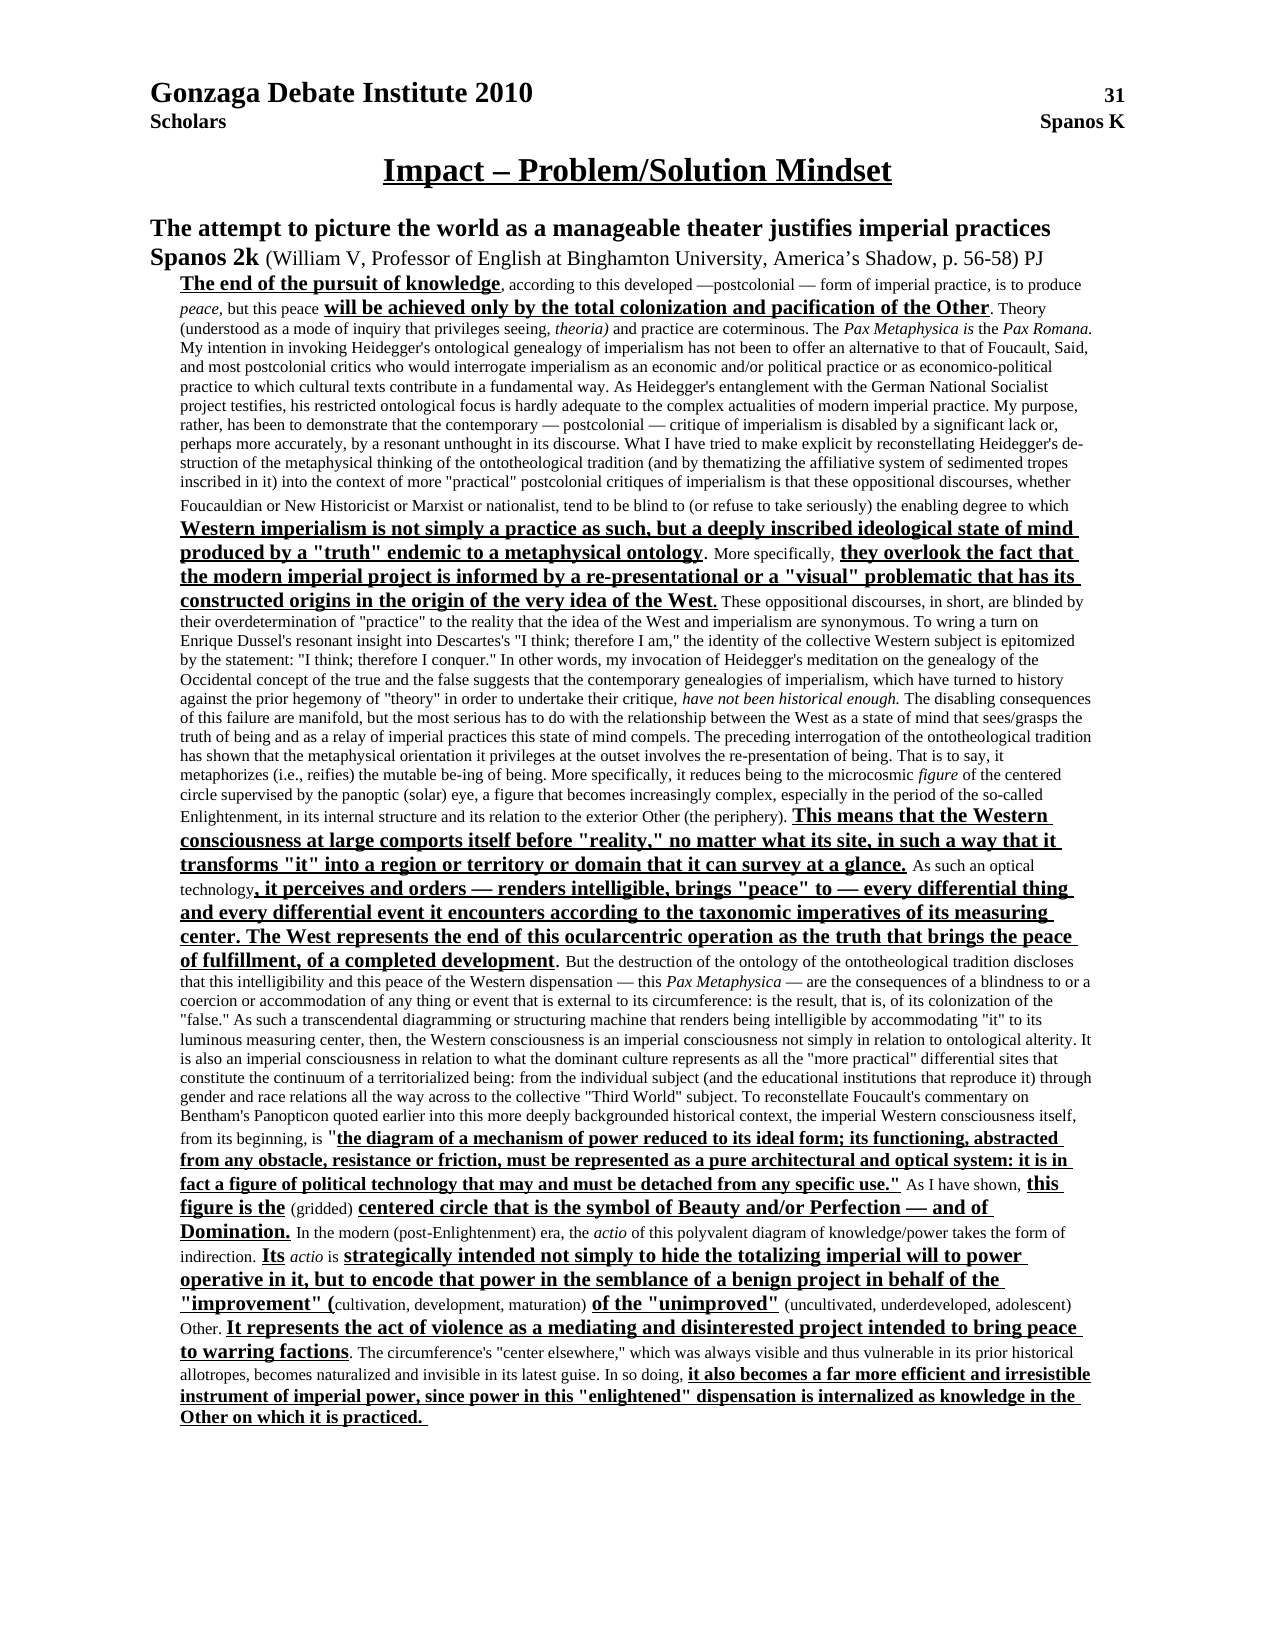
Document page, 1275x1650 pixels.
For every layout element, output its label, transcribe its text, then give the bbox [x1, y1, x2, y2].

text Spanos 2k (William V, Professor of English at Binghamton University, America’s Shadow, p. 56-58) PJ [150, 242, 1125, 271]
title Impact – Problem/Solution Mindset [150, 150, 1125, 188]
text The attempt to picture the world as a manageable theater justifies imperial practices [150, 213, 1125, 242]
text The end of the pursuit of knowledge, according to this developed —postcolonial — form of imperial practice, is to produce peace, but this peace will be achieved only by the total colonization and pacification of the Other. Theory (understood as a mode of inquiry that privileges seeing, theoria) and practice are coterminous. The Pax Metaphysica is the Pax Romana. My intention in invoking Heidegger's ontological genealogy of imperialism has not been to offer an alternative to that of Foucault, Said, and most postcolonial critics who would interrogate imperialism as an economic and/or political practice or as economico-political practice to which cultural texts contribute in a fundamental way. As Heidegger's entanglement with the German National Socialist project testifies, his restricted ontological focus is hardly adequate to the complex actualities of modern imperial practice. My purpose, rather, has been to demonstrate that the contemporary — postcolonial — critique of imperialism is disabled by a significant lack or, perhaps more accurately, by a resonant unthought in its discourse. What I have tried to make explicit by reconstellating Heidegger's de-struction of the metaphysical thinking of the ontotheological tradition (and by thematizing the affiliative system of sedimented tropes inscribed in it) into the context of more "practical" postcolonial critiques of imperialism is that these oppositional discourses, whether Foucauldian or New Historicist or Marxist or nationalist, tend to be blind to (or refuse to take seriously) the enabling degree to which Western imperialism is not simply a practice as such, but a deeply inscribed ideological state of mind produced by a "truth" endemic to a metaphysical ontology. More specifically, they overlook the fact that the modern imperial project is informed by a re-presentational or a "visual" problematic that has its constructed origins in the origin of the very idea of the West. These oppositional discourses, in short, are blinded by their overdetermination of "practice" to the reality that the idea of the West and imperialism are synonymous. To wring a turn on Enrique Dussel's resonant insight into Descartes's "I think; therefore I am," the identity of the collective Western subject is epitomized by the statement: "I think; therefore I conquer." In other words, my invocation of Heidegger's meditation on the genealogy of the Occidental concept of the true and the false suggests that the contemporary genealogies of imperialism, which have turned to history against the prior hegemony of "theory" in order to undertake their critique, have not been historical enough. The disabling consequences of this failure are manifold, but the most serious has to do with the relationship between the West as a state of mind that sees/grasps the truth of being and as a relay of imperial practices this state of mind compels. The preceding interrogation of the ontotheological tradition has shown that the metaphysical orientation it privileges at the outset involves the re-presentation of being. That is to say, it metaphorizes (i.e., reifies) the mutable be-ing of being. More specifically, it reduces being to the microcosmic figure of the centered circle supervised by the panoptic (solar) eye, a figure that becomes increasingly complex, especially in the period of the so-called Enlightenment, in its internal structure and its relation to the exterior Other (the periphery). This means that the Western consciousness at large comports itself before "reality," no matter what its site, in such a way that it transforms "it" into a region or territory or domain that it can survey at a glance. As such an optical technology, it perceives and orders — renders intelligible, brings "peace" to — every differential thing and every differential event it encounters according to the taxonomic imperatives of its measuring center. The West represents the end of this ocularcentric operation as the truth that brings the peace of fulfillment, of a completed development. But the destruction of the ontology of the ontotheological tradition discloses that this intelligibility and this peace of the Western dispensation — this Pax Metaphysica — are the consequences of a blindness to or a coercion or accommodation of any thing or event that is external to its circumference: is the result, that is, of its colonization of the "false." As such a transcendental diagramming or structuring machine that renders being intelligible by accommodating "it" to its luminous measuring center, then, the Western consciousness is an imperial consciousness not simply in relation to ontological alterity. It is also an imperial consciousness in relation to what the dominant culture represents as all the "more practical" differential sites that constitute the continuum of a territorialized being: from the individual subject (and the educational institutions that reproduce it) through gender and race relations all the way across to the collective "Third World" subject. To reconstellate Foucault's commentary on Bentham's Panopticon quoted earlier into this more deeply backgrounded historical context, the imperial Western consciousness itself, from its beginning, is "the diagram of a mechanism of power reduced to its ideal form; its functioning, abstracted from any obstacle, resistance or friction, must be represented as a pure architectural and optical system: it is in fact a figure of political technology that may and must be detached from any specific use." As I have shown, this figure is the (gridded) centered circle that is the symbol of Beauty and/or Perfection — and of Domination. In the modern (post-Enlightenment) era, the actio of this polyvalent diagram of knowledge/power takes the form of indirection. Its actio is strategically intended not simply to hide the totalizing imperial will to power operative in it, but to encode that power in the semblance of a benign project in behalf of the "improvement" (cultivation, development, maturation) of the "unimproved" (uncultivated, underdeveloped, adolescent) Other. It represents the act of violence as a mediating and disinterested project intended to bring peace to warring factions. The circumference's "center elsewhere," which was always visible and thus vulnerable in its prior historical allotropes, becomes naturalized and invisible in its latest guise. In so doing, it also becomes a far more efficient and irresistible instrument of imperial power, since power in this "enlightened" dispensation is internalized as knowledge in the Other on which it is practiced. [180, 271, 1095, 1428]
